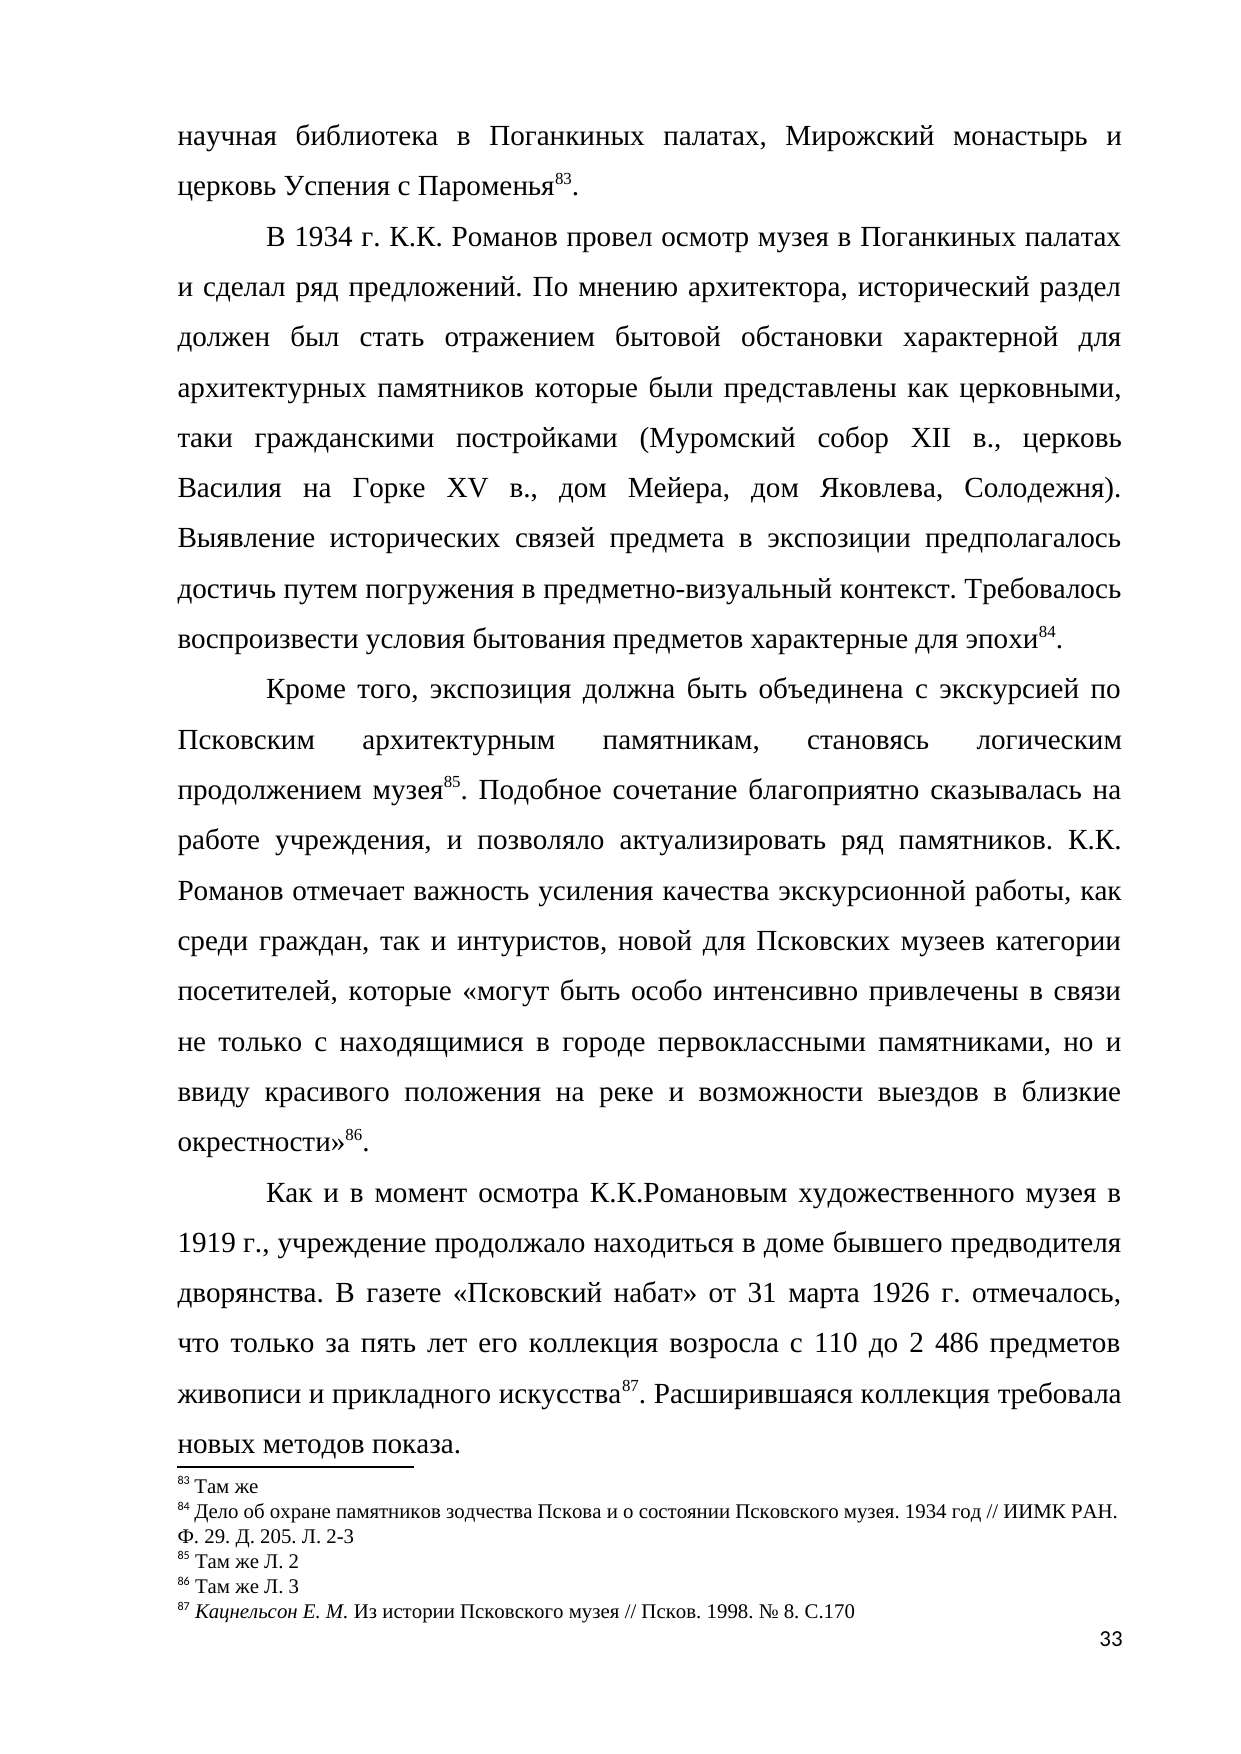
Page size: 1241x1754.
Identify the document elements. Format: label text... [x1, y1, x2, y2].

text В 1934 г. К.К. Романов провел осмотр музея в Поганкиных палатах и сделал ряд предложений. По мнению архитектора, исторический раздел должен был стать отражением бытовой обстановки характерной для архитектурных памятников которые были представлены как церковными, таки гражданскими постройками (Муромский собор XII в., церковь Василия на Горке XV в., дом Мейера, дом Яковлева, Солодежня). Выявление исторических связей предмета в экспозиции предполагалось достичь путем погружения в предметно-визуальный контекст. Требовалось воспроизвести условия бытования предметов характерные для эпохи. [177, 219, 1122, 655]
text Как и в момент осмотра К.К.Романовым художественного музея в 1919 г., учреждение продолжало находиться в доме бывшего предводителя дворянства. В газете «Псковский набат» от 31 марта 1926 г. отмечалось, что только за пять лет его коллекция возросла с 110 до 2 486 предметов живописи и прикладного искусства. Расширившаяся коллекция требовала новых методов показа. [177, 1175, 1122, 1460]
text Кроме того, экспозиция должна быть объединена с экскурсией по Псковским архитектурным памятникам, становясь логическим продолжением музея. Подобное сочетание благоприятно сказывалась на работе учреждения, и позволяло актуализировать ряд памятников. К.К. Романов отмечает важность усиления качества экскурсионной работы, как среди граждан, так и интуристов, новой для Псковских музеев категории посетителей, которые «могут быть особо интенсивно привлечены в связи не только с находящимися в городе первоклассными памятниками, но и ввиду красивого положения на реке и возможности выездов в близкие окрестности». [177, 672, 1122, 1158]
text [177, 118, 1122, 202]
